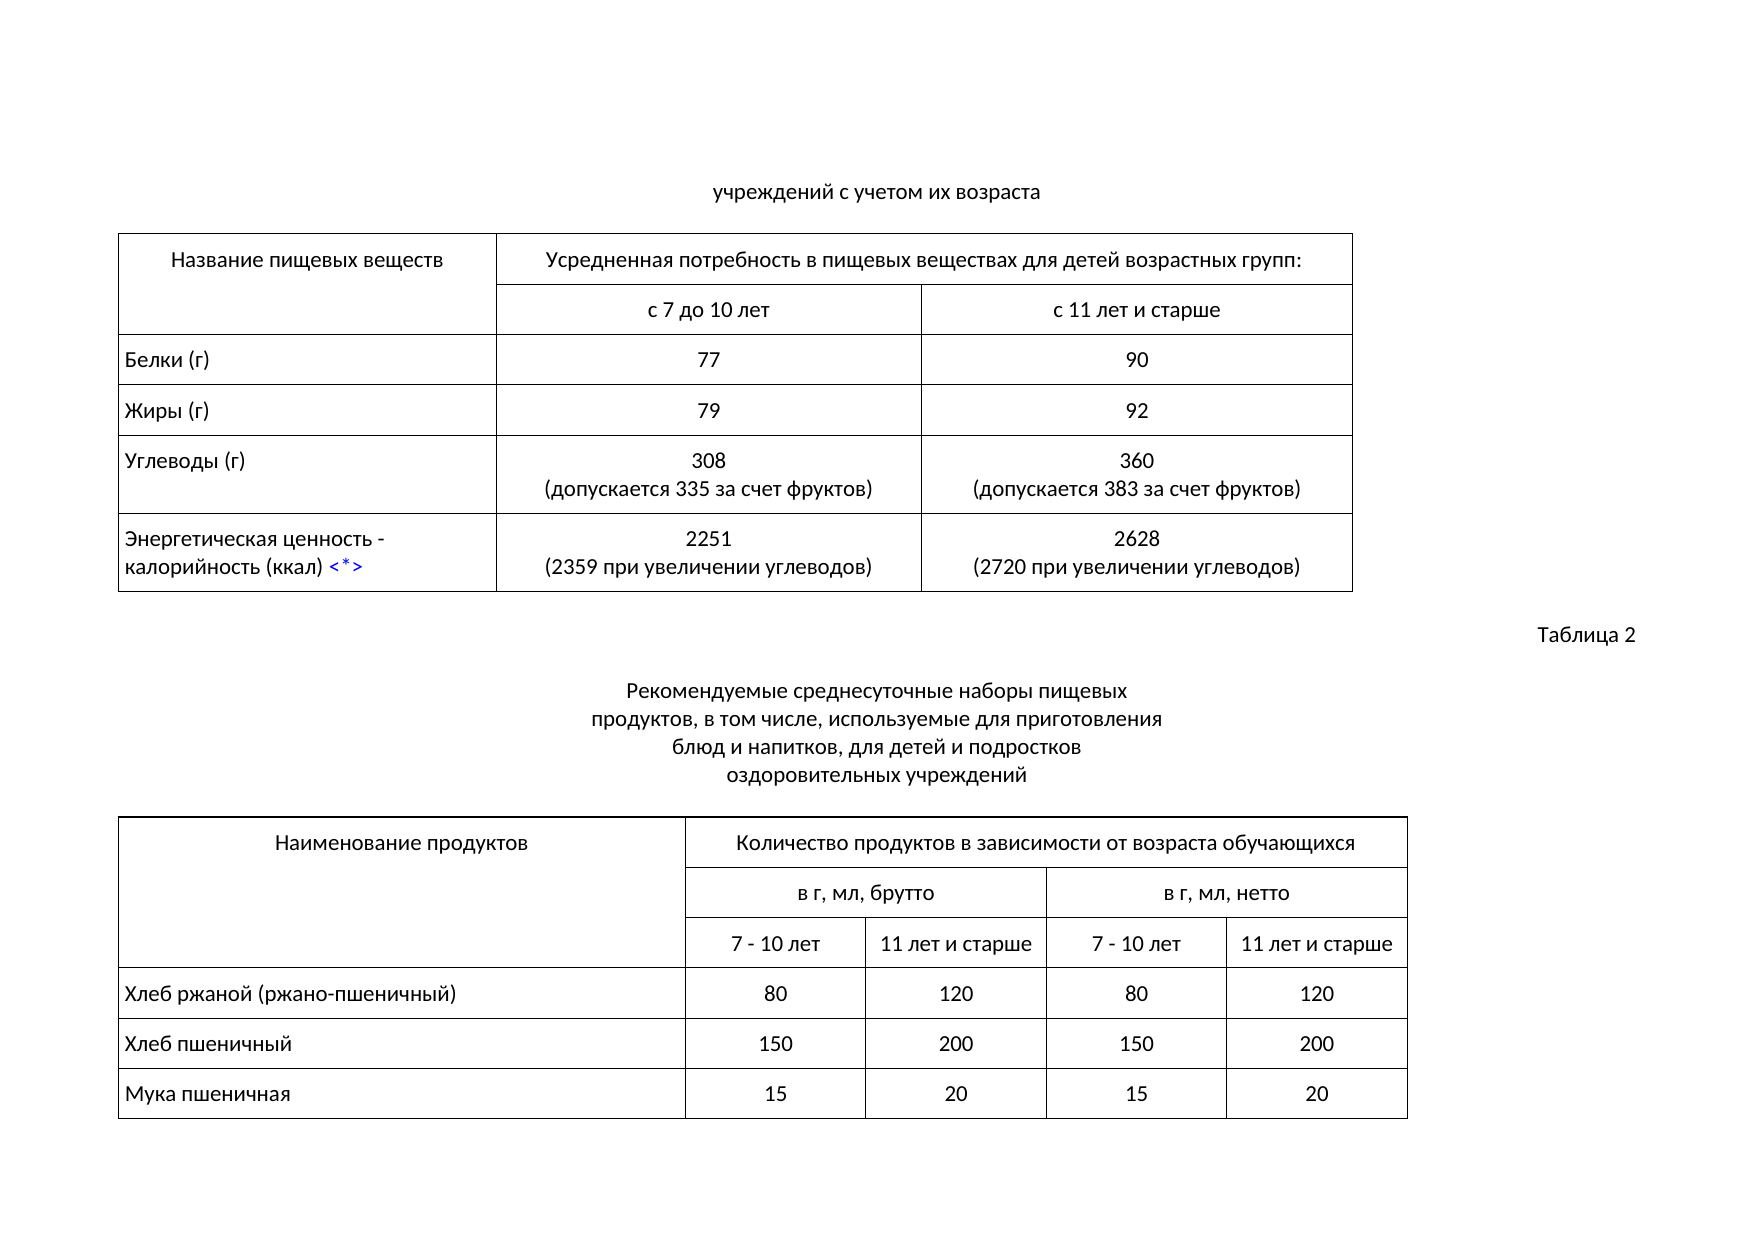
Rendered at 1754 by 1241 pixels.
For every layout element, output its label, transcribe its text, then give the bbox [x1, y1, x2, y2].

table_cell 80 [1047, 968, 1226, 1018]
table_cell 308 (допускается 335 за счет фруктов) [497, 436, 921, 513]
table_cell 77 [497, 335, 921, 384]
table_header Название пищевых веществ [119, 234, 496, 334]
table_cell 200 [1227, 1019, 1407, 1068]
table_cell с 11 лет и старше [922, 285, 1352, 334]
table_cell 150 [1047, 1019, 1226, 1068]
table_cell 20 [1227, 1069, 1407, 1118]
table_cell Белки (г) [119, 335, 496, 384]
table_cell Углеводы (г) [119, 436, 496, 513]
table_cell Хлеб ржаной (ржано-пшеничный) [119, 968, 685, 1018]
table_header Усредненная потребность в пищевых веществах для детей возрастных групп: [497, 234, 1352, 283]
text Рекомендуемые среднесуточные наборы пищевых [118, 676, 1636, 704]
table_cell 120 [866, 968, 1046, 1018]
table_cell 120 [1227, 968, 1407, 1018]
table_cell 200 [866, 1019, 1046, 1068]
table_cell Мука пшеничная [119, 1069, 685, 1118]
text продуктов, в том числе, используемые для приготовления [118, 704, 1636, 732]
table_cell Энергетическая ценность - калорийность (ккал) <*> [119, 514, 496, 591]
table_cell 150 [686, 1019, 865, 1068]
table_cell 2628 (2720 при увеличении углеводов) [922, 514, 1352, 591]
table_header Наименование продуктов [119, 818, 685, 967]
table_cell 2251 (2359 при увеличении углеводов) [497, 514, 921, 591]
table_cell 15 [686, 1069, 865, 1118]
table_cell 80 [686, 968, 865, 1018]
table_cell Хлеб пшеничный [119, 1019, 685, 1068]
text учреждений с учетом их возраста [118, 177, 1636, 205]
table_cell 11 лет и старше [866, 918, 1046, 967]
table_cell 15 [1047, 1069, 1226, 1118]
table_header Количество продуктов в зависимости от возраста обучающихся [686, 818, 1407, 867]
table_cell с 7 до 10 лет [497, 285, 921, 334]
table_cell 20 [866, 1069, 1046, 1118]
table_cell в г, мл, брутто [686, 868, 1046, 917]
table_cell 7 - 10 лет [1047, 918, 1226, 967]
text Таблица 2 [118, 620, 1636, 648]
table_cell 360 (допускается 383 за счет фруктов) [922, 436, 1352, 513]
table_cell 92 [922, 385, 1352, 434]
table_cell 79 [497, 385, 921, 434]
table_cell 11 лет и старше [1227, 918, 1407, 967]
table_cell 90 [922, 335, 1352, 384]
text оздоровительных учреждений [118, 760, 1636, 788]
text блюд и напитков, для детей и подростков [118, 732, 1636, 760]
table_cell 7 - 10 лет [686, 918, 865, 967]
table_cell Жиры (г) [119, 385, 496, 434]
table_cell в г, мл, нетто [1047, 868, 1407, 917]
